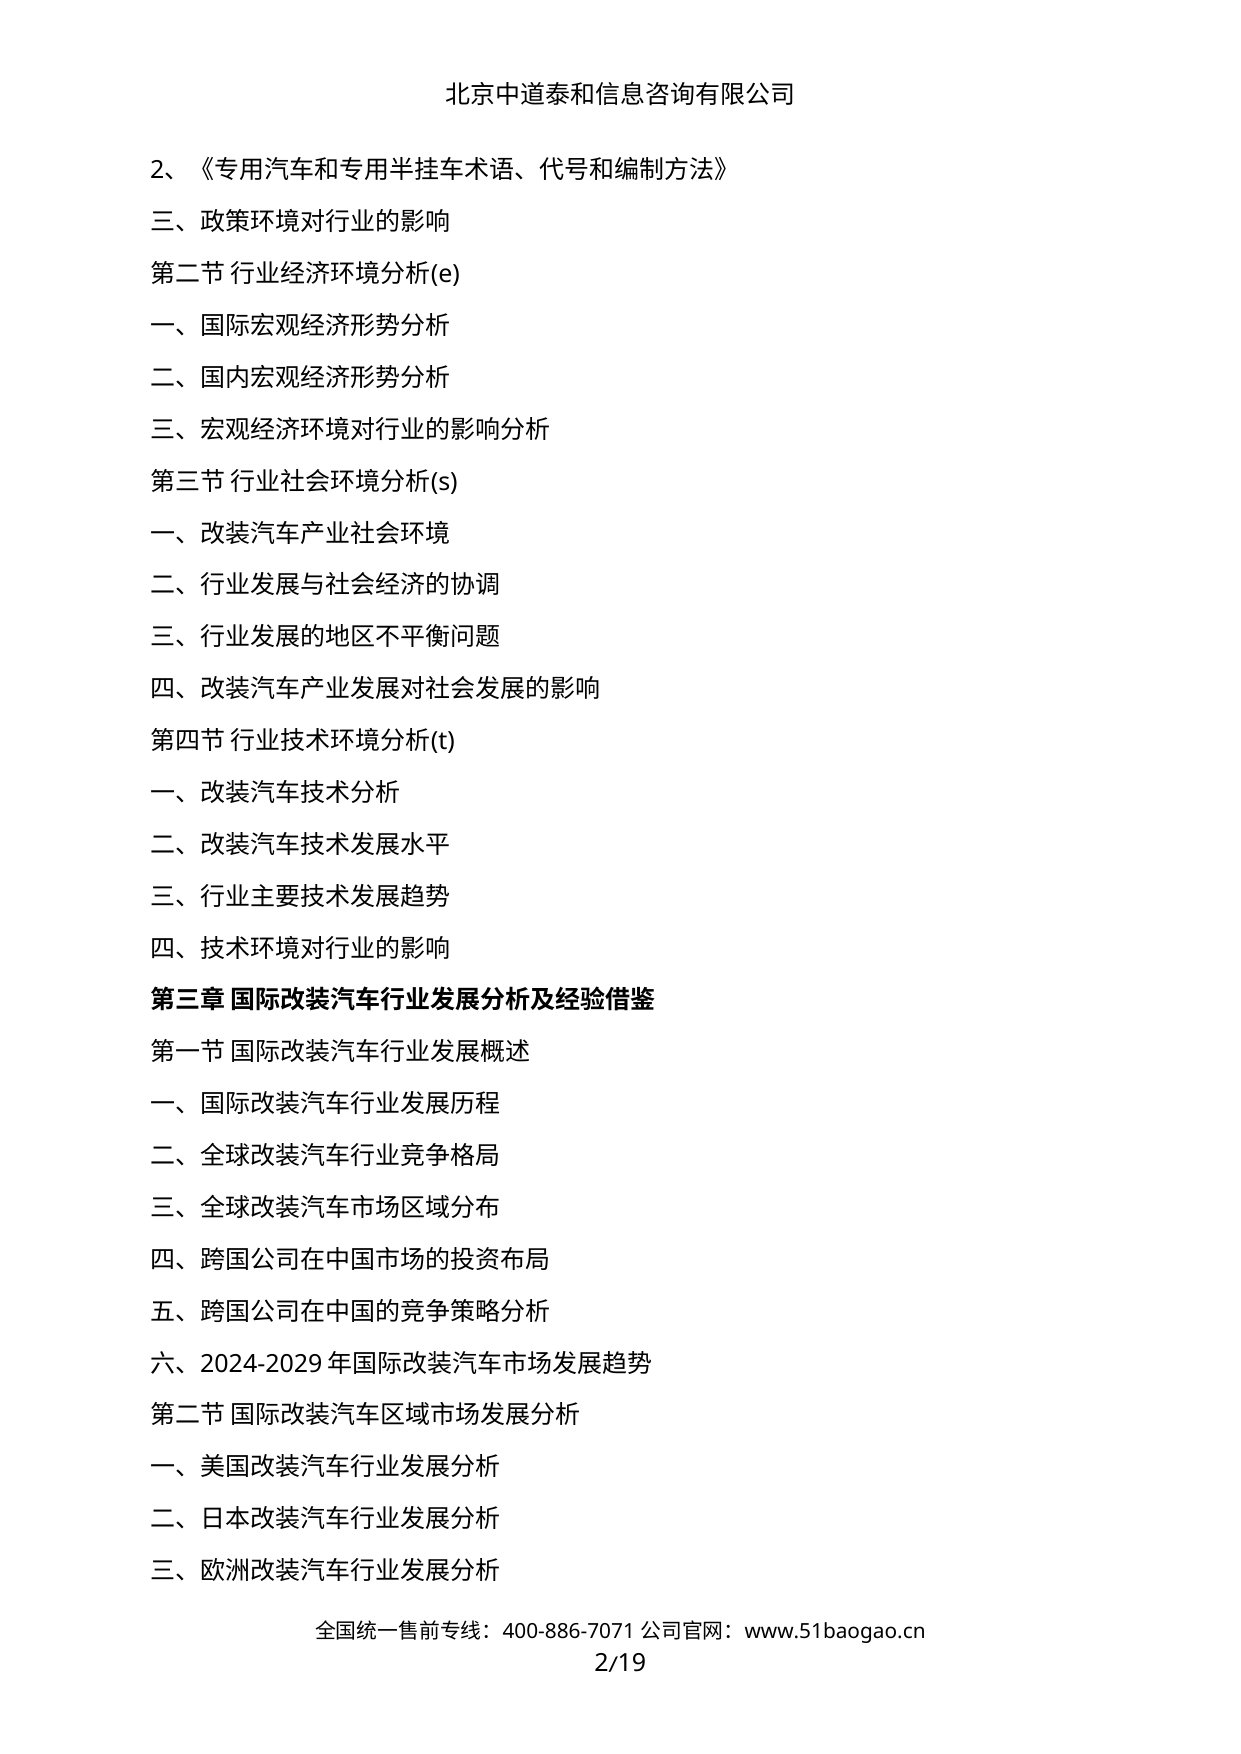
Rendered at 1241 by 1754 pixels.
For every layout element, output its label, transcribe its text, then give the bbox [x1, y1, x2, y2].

text 五、跨国公司在中国的竞争策略分析 [150, 1291, 1090, 1327]
text 第三章 国际改装汽车行业发展分析及经验借鉴 [150, 980, 1090, 1016]
text 第三节 行业社会环境分析(s) [150, 461, 1090, 497]
text 一、美国改装汽车行业发展分析 [150, 1447, 1090, 1483]
text 四、技术环境对行业的影响 [150, 928, 1090, 964]
text 二、国内宏观经济形势分析 [150, 357, 1090, 394]
text 一、改装汽车技术分析 [150, 772, 1090, 809]
text 一、国际宏观经济形势分析 [150, 306, 1090, 342]
text 四、改装汽车产业发展对社会发展的影响 [150, 669, 1090, 705]
text 六、2024-2029年国际改装汽车市场发展趋势 [150, 1343, 1090, 1379]
text 四、跨国公司在中国市场的投资布局 [150, 1239, 1090, 1276]
text 三、行业发展的地区不平衡问题 [150, 617, 1090, 653]
text 三、政策环境对行业的影响 [150, 202, 1090, 238]
text 三、欧洲改装汽车行业发展分析 [150, 1551, 1090, 1587]
text 三、全球改装汽车市场区域分布 [150, 1187, 1090, 1224]
text 第一节 国际改装汽车行业发展概述 [150, 1032, 1090, 1068]
text 三、行业主要技术发展趋势 [150, 876, 1090, 912]
text 第二节 国际改装汽车区域市场发展分析 [150, 1395, 1090, 1431]
text 三、宏观经济环境对行业的影响分析 [150, 409, 1090, 446]
text 一、国际改装汽车行业发展历程 [150, 1084, 1090, 1120]
text 二、全球改装汽车行业竞争格局 [150, 1136, 1090, 1172]
text 2、《专用汽车和专用半挂车术语、代号和编制方法》 [150, 150, 1090, 186]
text 二、行业发展与社会经济的协调 [150, 565, 1090, 601]
text 第二节 行业经济环境分析(e) [150, 254, 1090, 290]
text 一、改装汽车产业社会环境 [150, 513, 1090, 549]
text 二、改装汽车技术发展水平 [150, 824, 1090, 861]
text 二、日本改装汽车行业发展分析 [150, 1499, 1090, 1535]
text 第四节 行业技术环境分析(t) [150, 721, 1090, 757]
